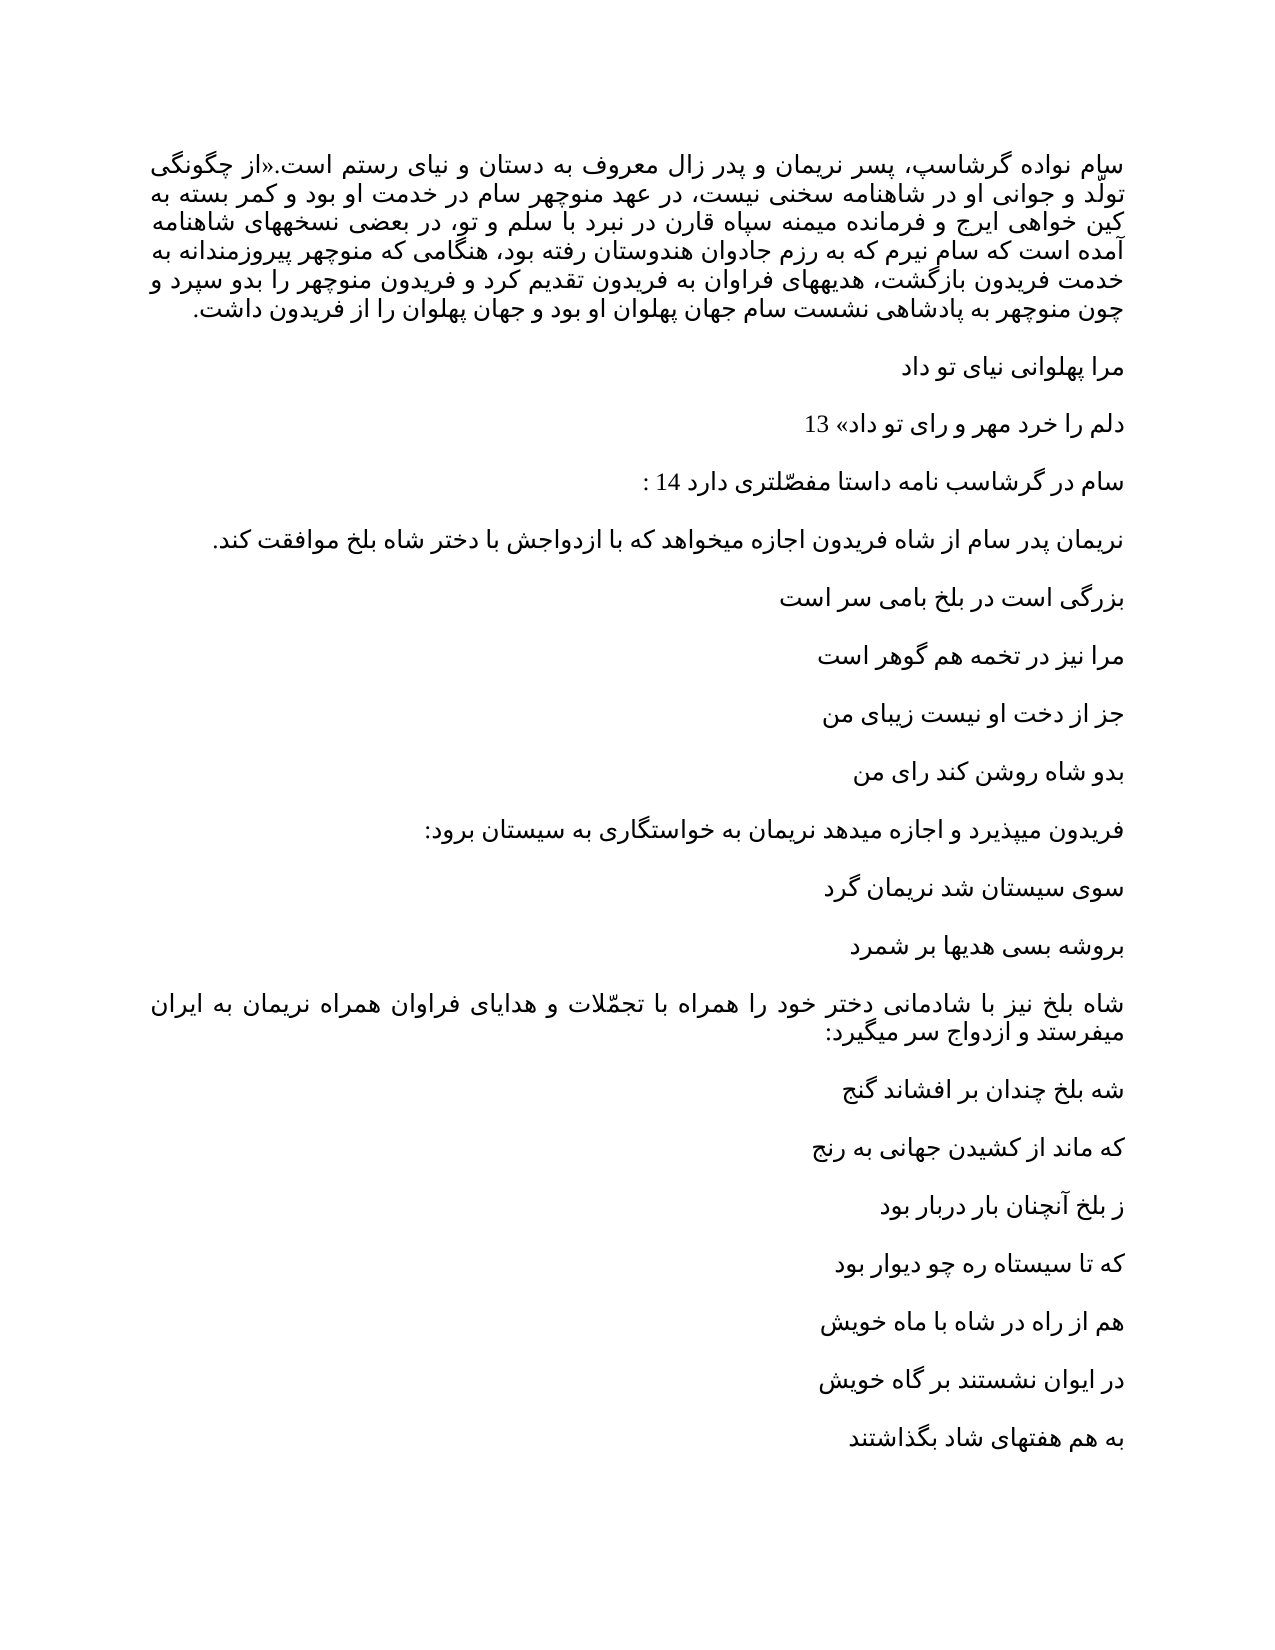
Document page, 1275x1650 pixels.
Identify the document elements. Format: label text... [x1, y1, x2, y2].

text که تا سیستاه ره چو دیوار بود [150, 1249, 1125, 1278]
text شه بلخ چندان بر افشاند گنج [150, 1075, 1125, 1104]
text دلم را خرد مهر و رای تو داد» 13 [150, 409, 1125, 438]
text که ماند از کشیدن جهانی به رنج [150, 1133, 1125, 1162]
text در ایوان نشستند بر گاه خویش [150, 1365, 1125, 1394]
text سام نواده گرشاسپ، پسر نریمان و پدر زال معروف به دستان و نیای رستم است.«از چگونگی تولّد و جوانی او در شاهنامه سخنی نیست، در عهد منوچهر سام در خدمت او بود و کمر بسته به کین خواهی ایرج و فرمانده میمنه سپاه قارن در نبرد با سلم و تو، در بعضی نسخه‏های شاهنامه آمده است که سام نیرم که به رزم جادوان هندوستان رفته بود، هنگامی که منوچهر پیروزمندانه به خدمت فریدون بازگشت، هدیه‏های فراوان به فریدون تقدیم کرد و فریدون منوچهر را بدو سپرد و چون منوچهر به پادشاهی نشست سام جهان پهلوان او بود و جهان پهلوان را از فریدون داشت. [150, 150, 1125, 322]
text بزرگی است در بلخ بامی سر است [150, 583, 1125, 612]
text فریدون می‏پذیرد و اجازه می‏دهد نریمان به خواستگاری به سیستان برود: [150, 815, 1125, 844]
text مرا نیز در تخمه هم گوهر است [150, 641, 1125, 670]
text جز از دخت او نیست زیبای من [150, 699, 1125, 728]
text نریمان پدر سام از شاه فریدون اجازه می‏خواهد که با ازدواجش با دختر شاه بلخ موافقت کند. [150, 525, 1125, 554]
text ز بلخ آنچنان بار دربار بود [150, 1191, 1125, 1220]
text به هم هفته‏ای شاد بگذاشتند [150, 1423, 1125, 1452]
text شاه بلخ نیز با شادمانی دختر خود را همراه با تجمّلات و هدایای فراوان همراه نریمان به ایران می‏فرستد و ازدواج سر می‏گیرد: [150, 989, 1125, 1046]
text بروشه بسی هدیها بر شمرد [150, 931, 1125, 959]
text سوی سیستان شد نریمان گرد [150, 873, 1125, 902]
text هم از راه در شاه با ماه خویش [150, 1307, 1125, 1336]
text سام در گرشاسب نامه داستا مفصّل‏تری دارد 14 : [150, 467, 1125, 496]
text بدو شاه روشن کند رای من [150, 757, 1125, 786]
text مرا پهلوانی نیای تو داد [150, 352, 1125, 380]
